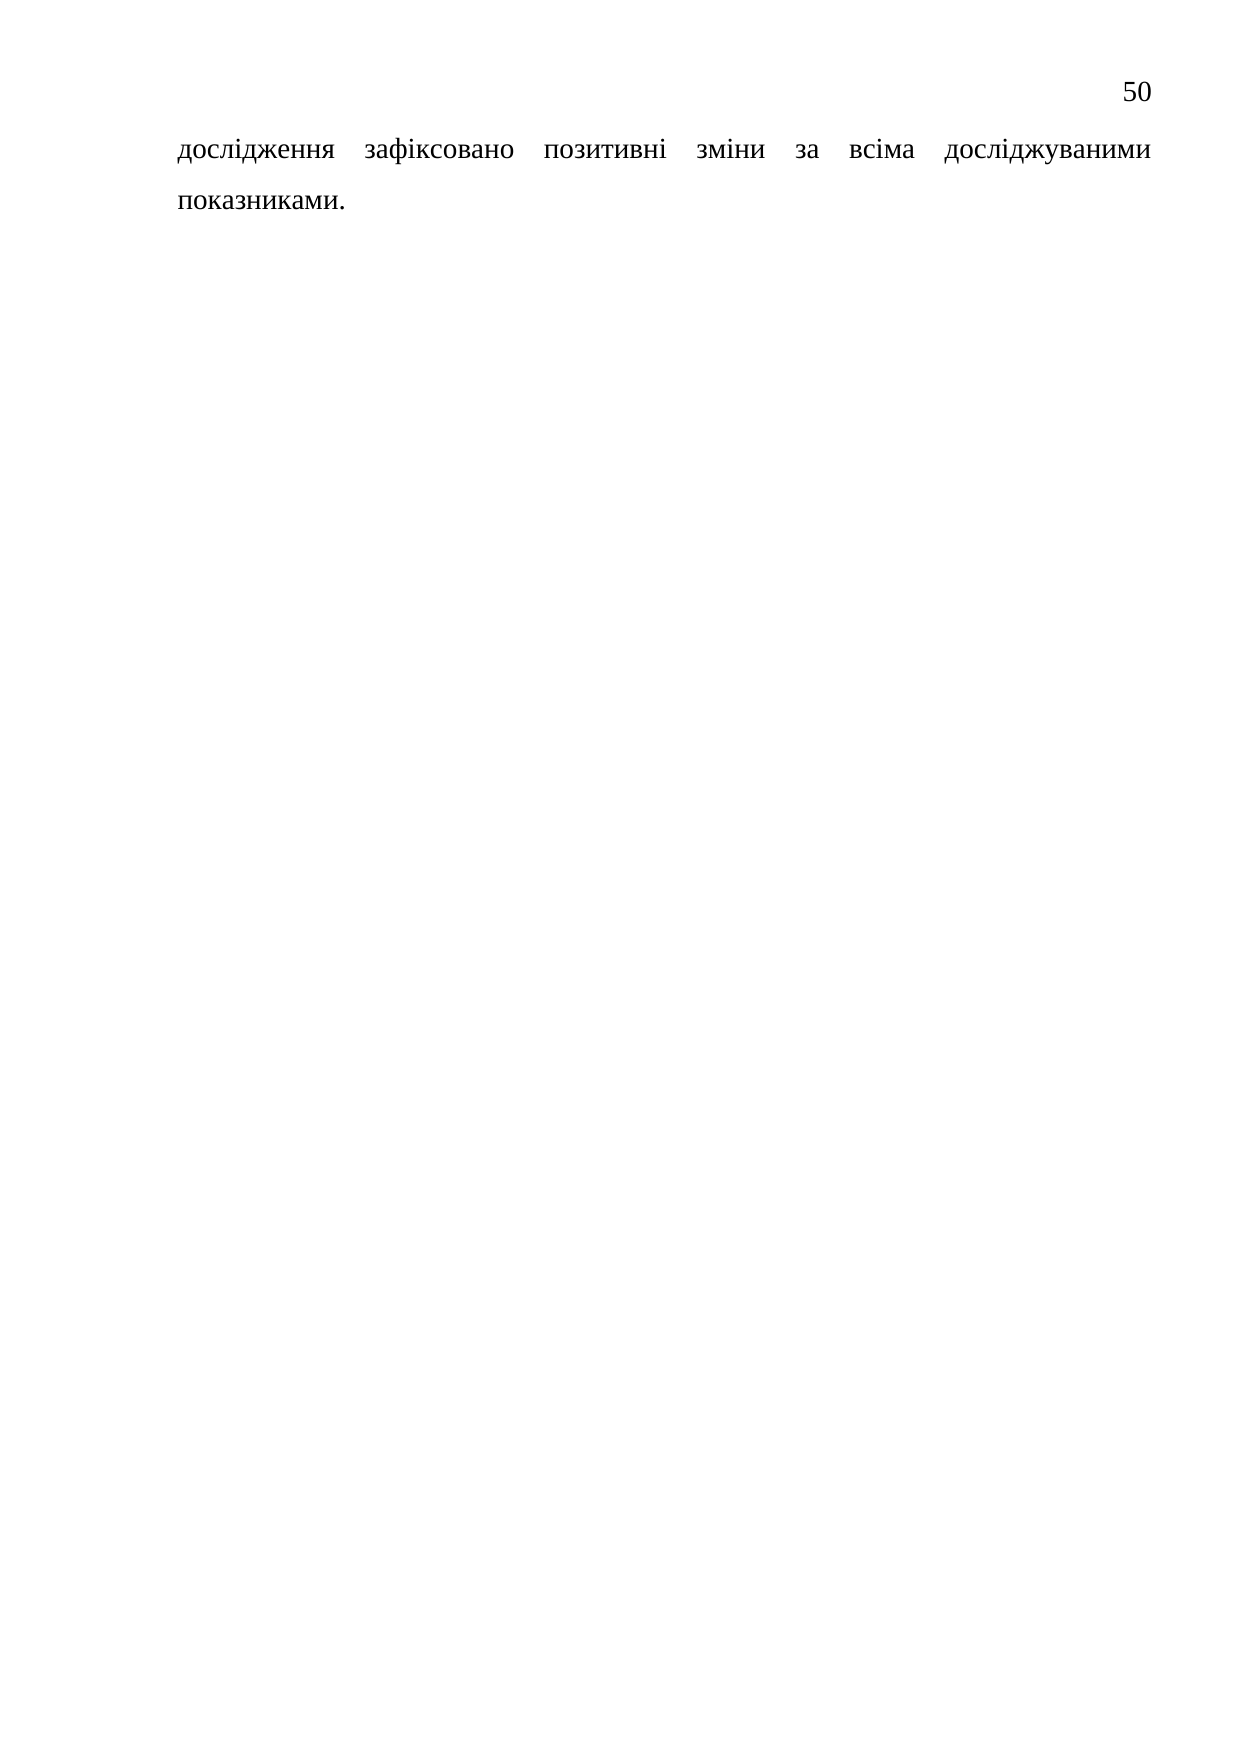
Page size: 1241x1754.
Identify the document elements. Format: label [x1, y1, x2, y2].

text [177, 131, 1152, 215]
